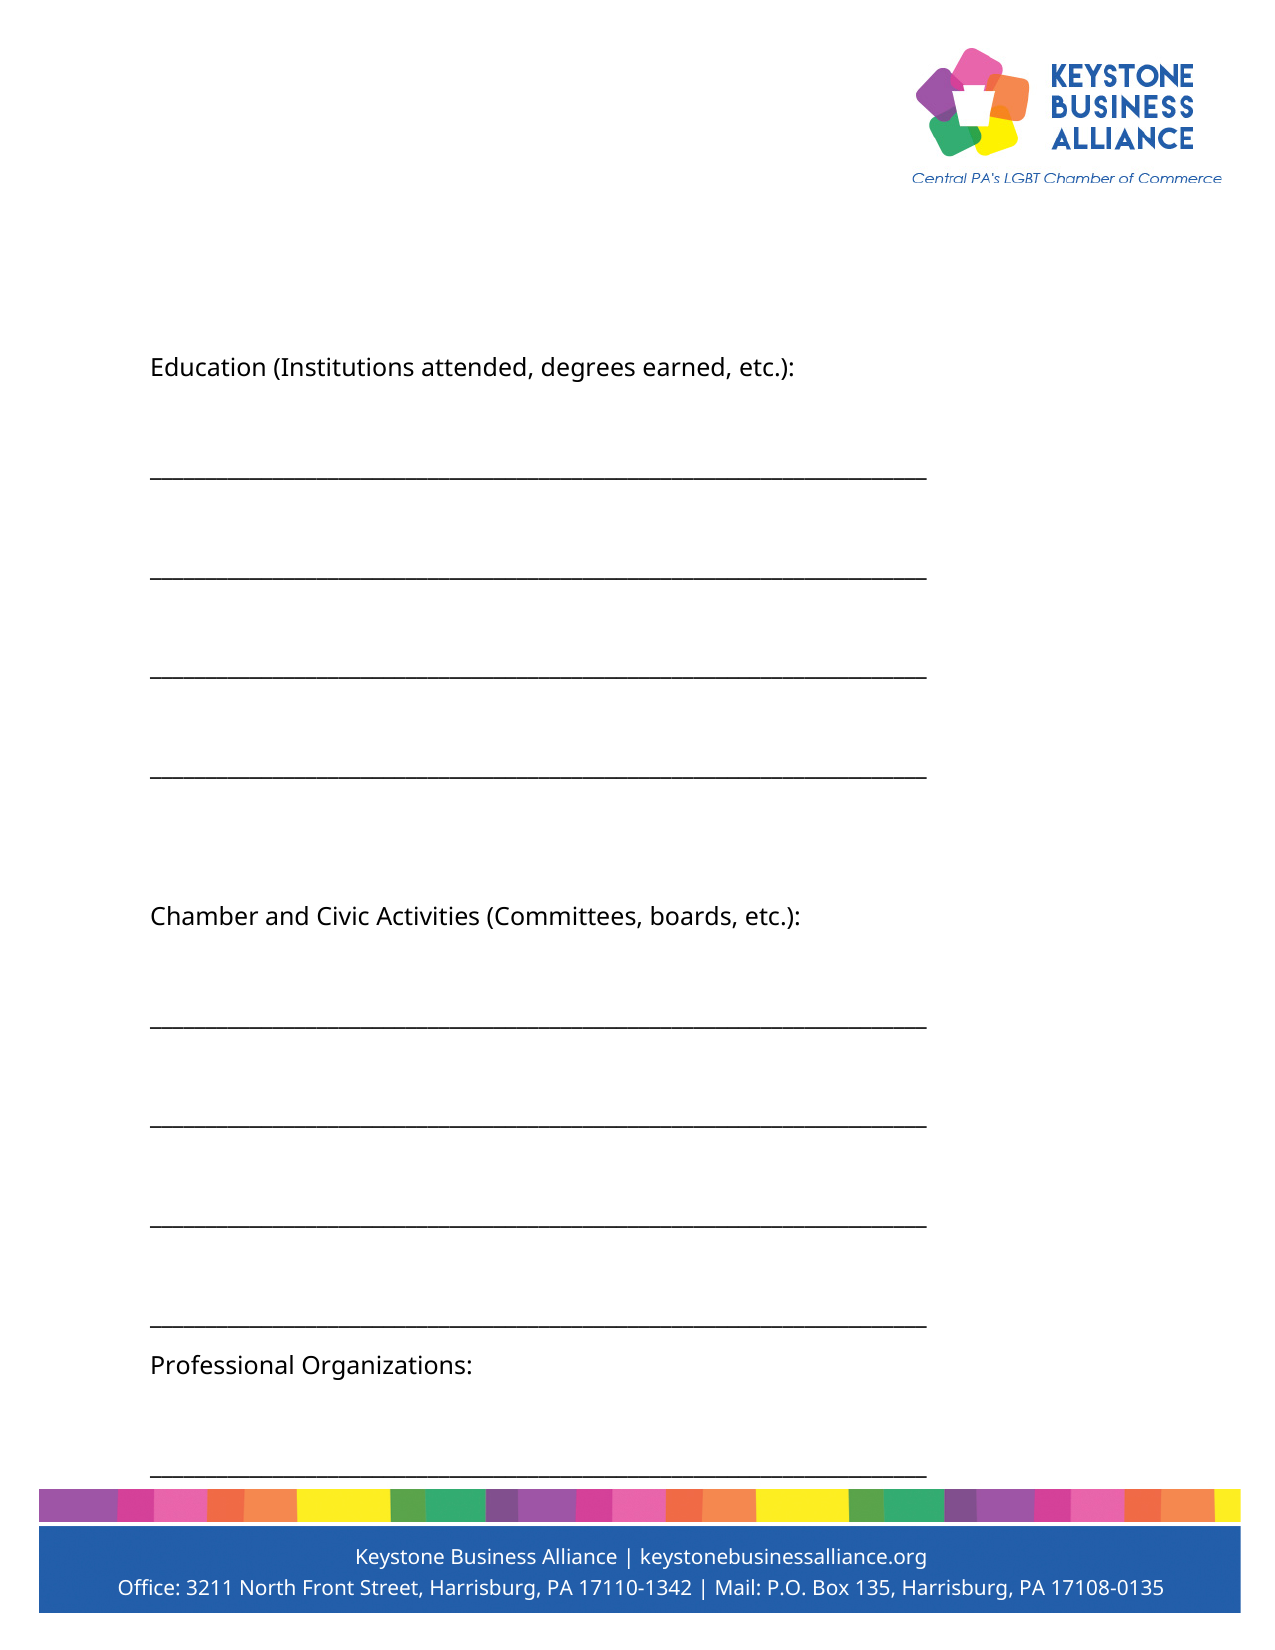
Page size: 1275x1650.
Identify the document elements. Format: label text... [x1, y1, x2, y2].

text ______________________________________________________________________ [150, 1447, 1125, 1481]
picture [912, 48, 1222, 183]
text ______________________________________________________________________ [150, 649, 1125, 683]
text ______________________________________________________________________ [150, 449, 1125, 483]
text Chamber and Civic Activities (Committees, boards, etc.): [150, 898, 1125, 932]
text ______________________________________________________________________ [150, 1198, 1125, 1232]
text Professional Organizations: [150, 1347, 1125, 1382]
text ______________________________________________________________________ [150, 998, 1125, 1032]
text Education (Institutions attended, degrees earned, etc.): [150, 349, 1125, 384]
text ______________________________________________________________________ [150, 549, 1125, 583]
picture [39, 1482, 1241, 1613]
text ______________________________________________________________________ [150, 1098, 1125, 1132]
text ______________________________________________________________________ [150, 1298, 1125, 1332]
text ______________________________________________________________________ [150, 749, 1125, 783]
